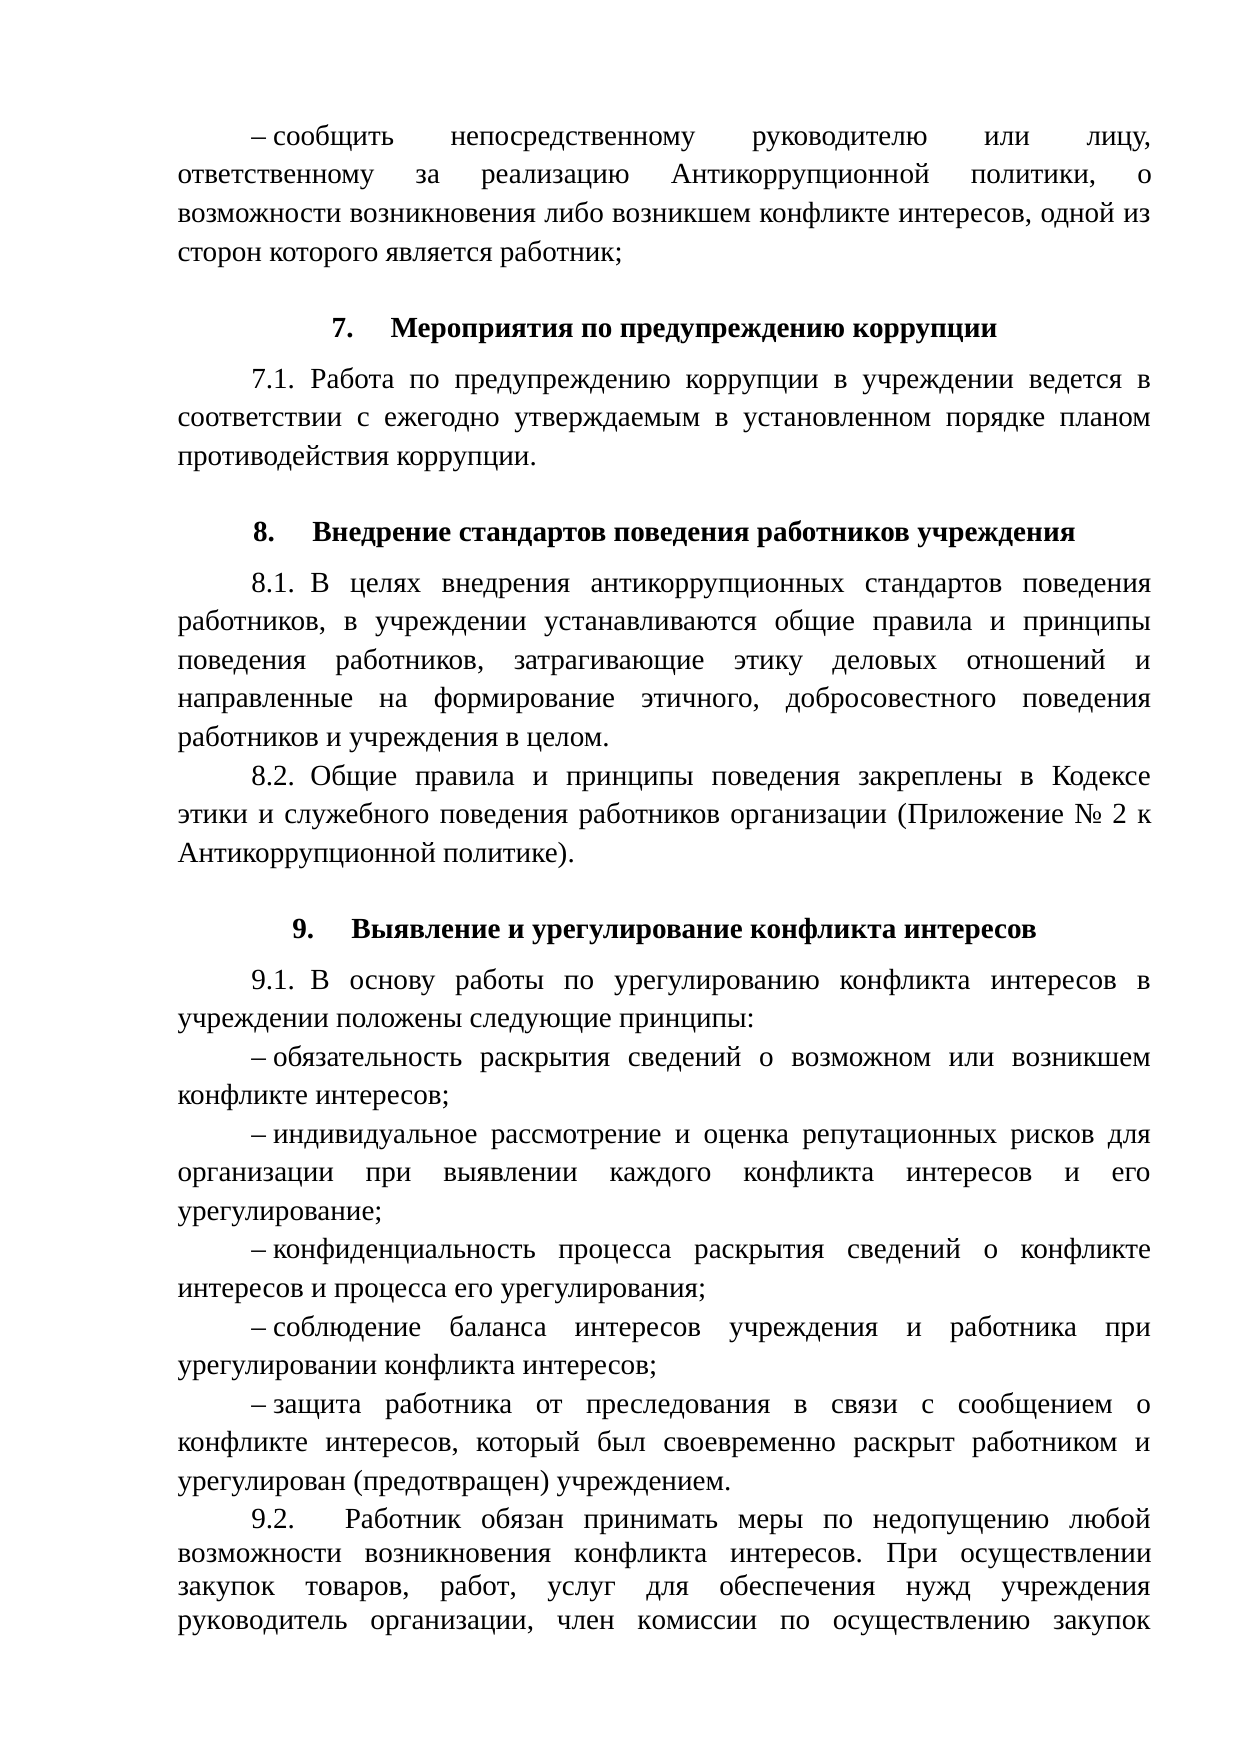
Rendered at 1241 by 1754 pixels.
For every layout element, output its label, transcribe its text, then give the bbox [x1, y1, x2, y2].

text – сообщить непосредственному руководителю или лицу, ответственному за реализацию Антикоррупционной политики, о возможности возникновения либо возникшем конфликте интересов, одной из сторон которого является работник; [177, 118, 1152, 267]
list Общие правила и принципы поведения закреплены в Кодексе этики и служебного поведения работников организации (Приложение № 2 к Антикоррупционной политике). [177, 758, 1152, 868]
text – соблюдение баланса интересов учреждения и работника при урегулировании конфликта интересов; [177, 1309, 1152, 1381]
text – обязательность раскрытия сведений о возможном или возникшем конфликте интересов; [177, 1039, 1152, 1111]
list Работа по предупреждению коррупции в учреждении ведется в соответствии с ежегодно утверждаемым в установленном порядке планом противодействия коррупции. [177, 361, 1152, 471]
text – защита работника от преследования в связи с сообщением о конфликте интересов, который был своевременно раскрыт работником и урегулирован (предотвращен) учреждением. [177, 1386, 1152, 1496]
text – индивидуальное рассмотрение и оценка репутационных рисков для организации при выявлении каждого конфликта интересов и его урегулирование; [177, 1116, 1152, 1227]
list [177, 1501, 1152, 1636]
list В целях внедрения антикоррупционных стандартов поведения работников, в учреждении устанавливаются общие правила и принципы поведения работников, затрагивающие этику деловых отношений и направленные на формирование этичного, добросовестного поведения работников и учреждения в целом. [177, 565, 1152, 753]
list Мероприятия по предупреждению коррупции [177, 310, 1152, 343]
list Выявление и урегулирование конфликта интересов [177, 911, 1152, 944]
list Внедрение стандартов поведения работников учреждения [177, 514, 1152, 547]
text – конфиденциальность процесса раскрытия сведений о конфликте интересов и процесса его урегулирования; [177, 1232, 1152, 1304]
list В основу работы по урегулированию конфликта интересов в учреждении положены следующие принципы: [177, 962, 1152, 1034]
